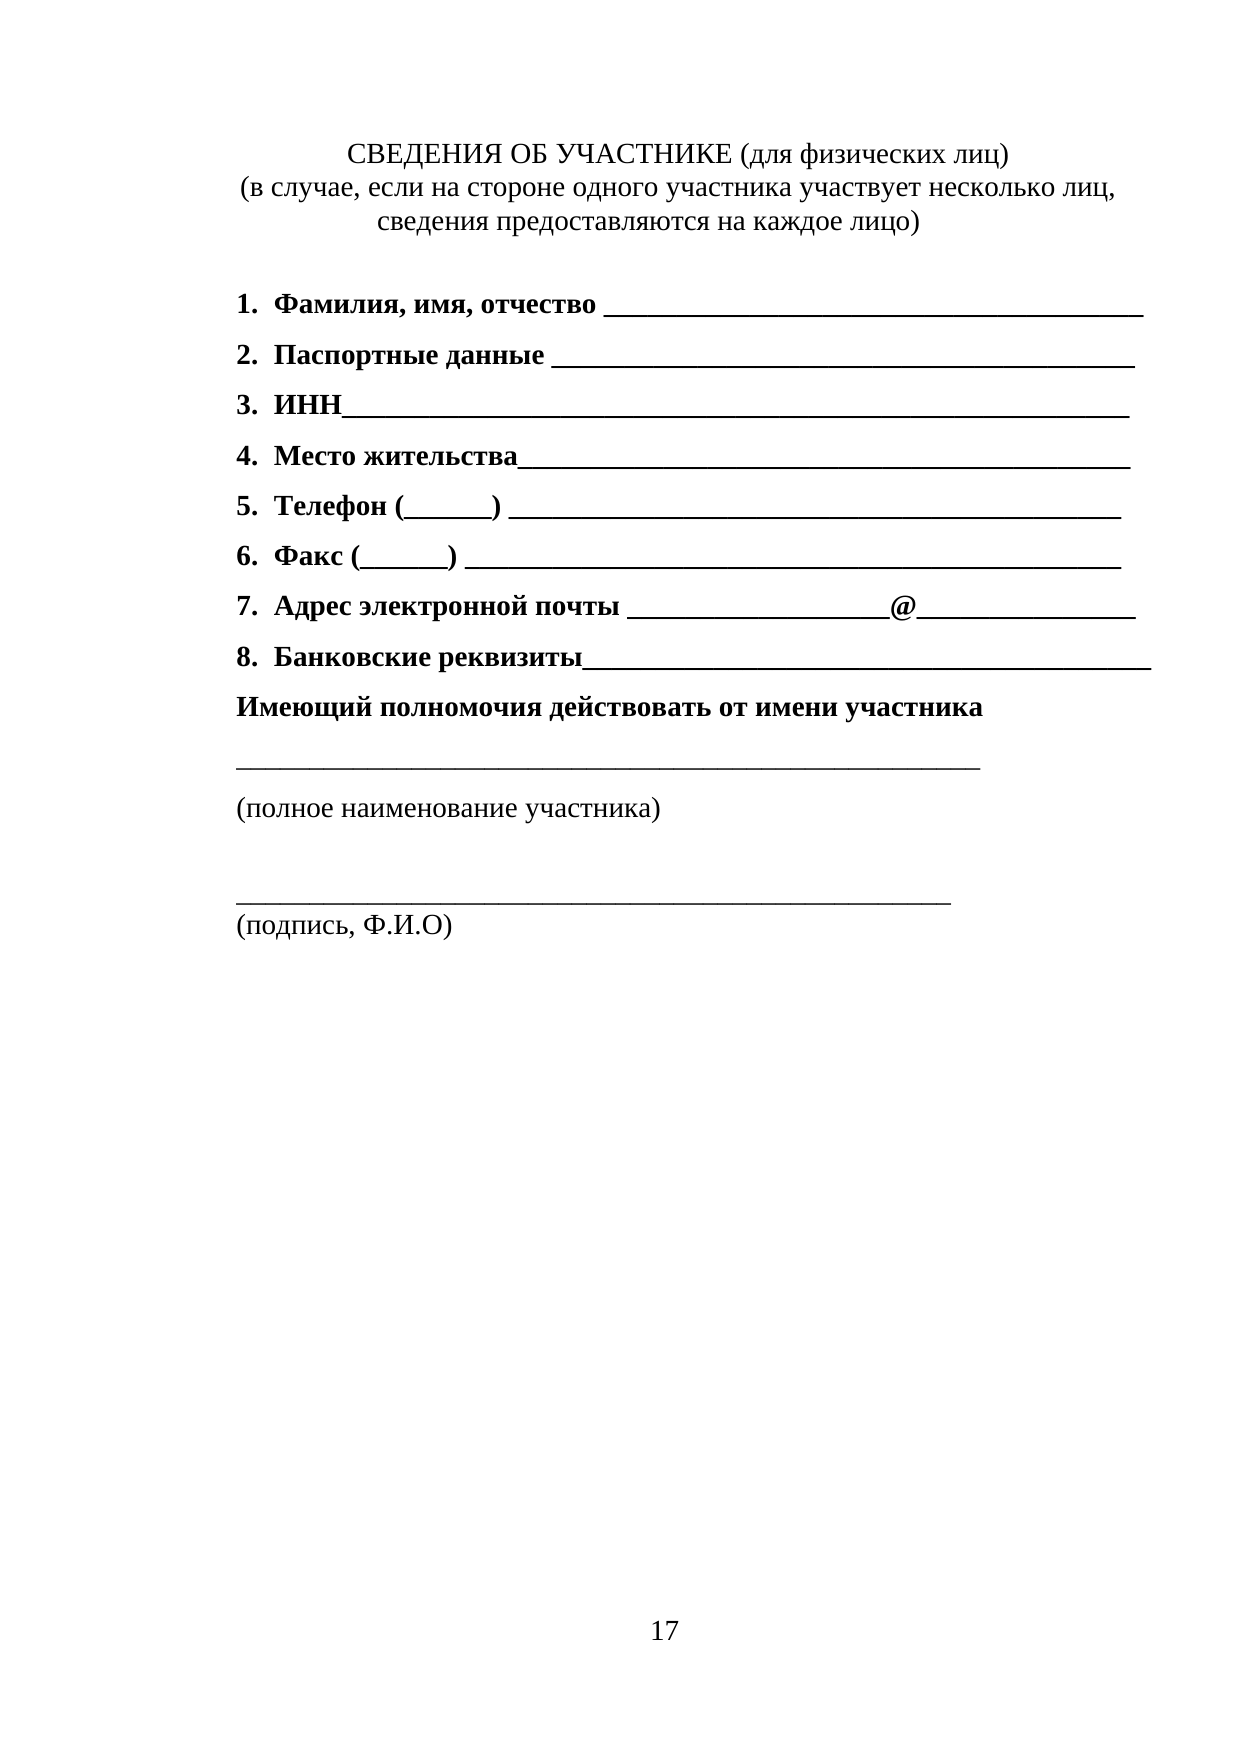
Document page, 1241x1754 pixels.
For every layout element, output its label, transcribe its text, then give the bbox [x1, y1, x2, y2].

text СВЕДЕНИЯ ОБ УЧАСТНИКЕ (для физических лиц) [177, 136, 1120, 169]
text Имеющий полномочия действовать от имени участника [177, 689, 1152, 723]
text (полное наименование участника) [177, 790, 1152, 823]
list Телефон (______) __________________________________________ [236, 488, 1152, 521]
list Адрес электронной почты __________________@_______________ [236, 588, 1152, 622]
text (в случае, если на стороне одного участника участвует несколько лиц, сведения предоставляются на каждое лицо) [177, 169, 1120, 236]
list Паспортные данные ________________________________________ [236, 337, 1152, 371]
list Банковские реквизиты_______________________________________ [236, 639, 1152, 672]
list Фамилия, имя, отчество _____________________________________ [236, 287, 1152, 320]
text (подпись, Ф.И.О) [177, 907, 1152, 941]
list ИНН______________________________________________________ [236, 387, 1152, 421]
list Место жительства__________________________________________ [236, 438, 1152, 471]
text ___________________________________________________ [177, 739, 1152, 773]
text _________________________________________________ [177, 874, 1152, 907]
list Факс (______) _____________________________________________ [236, 538, 1152, 572]
